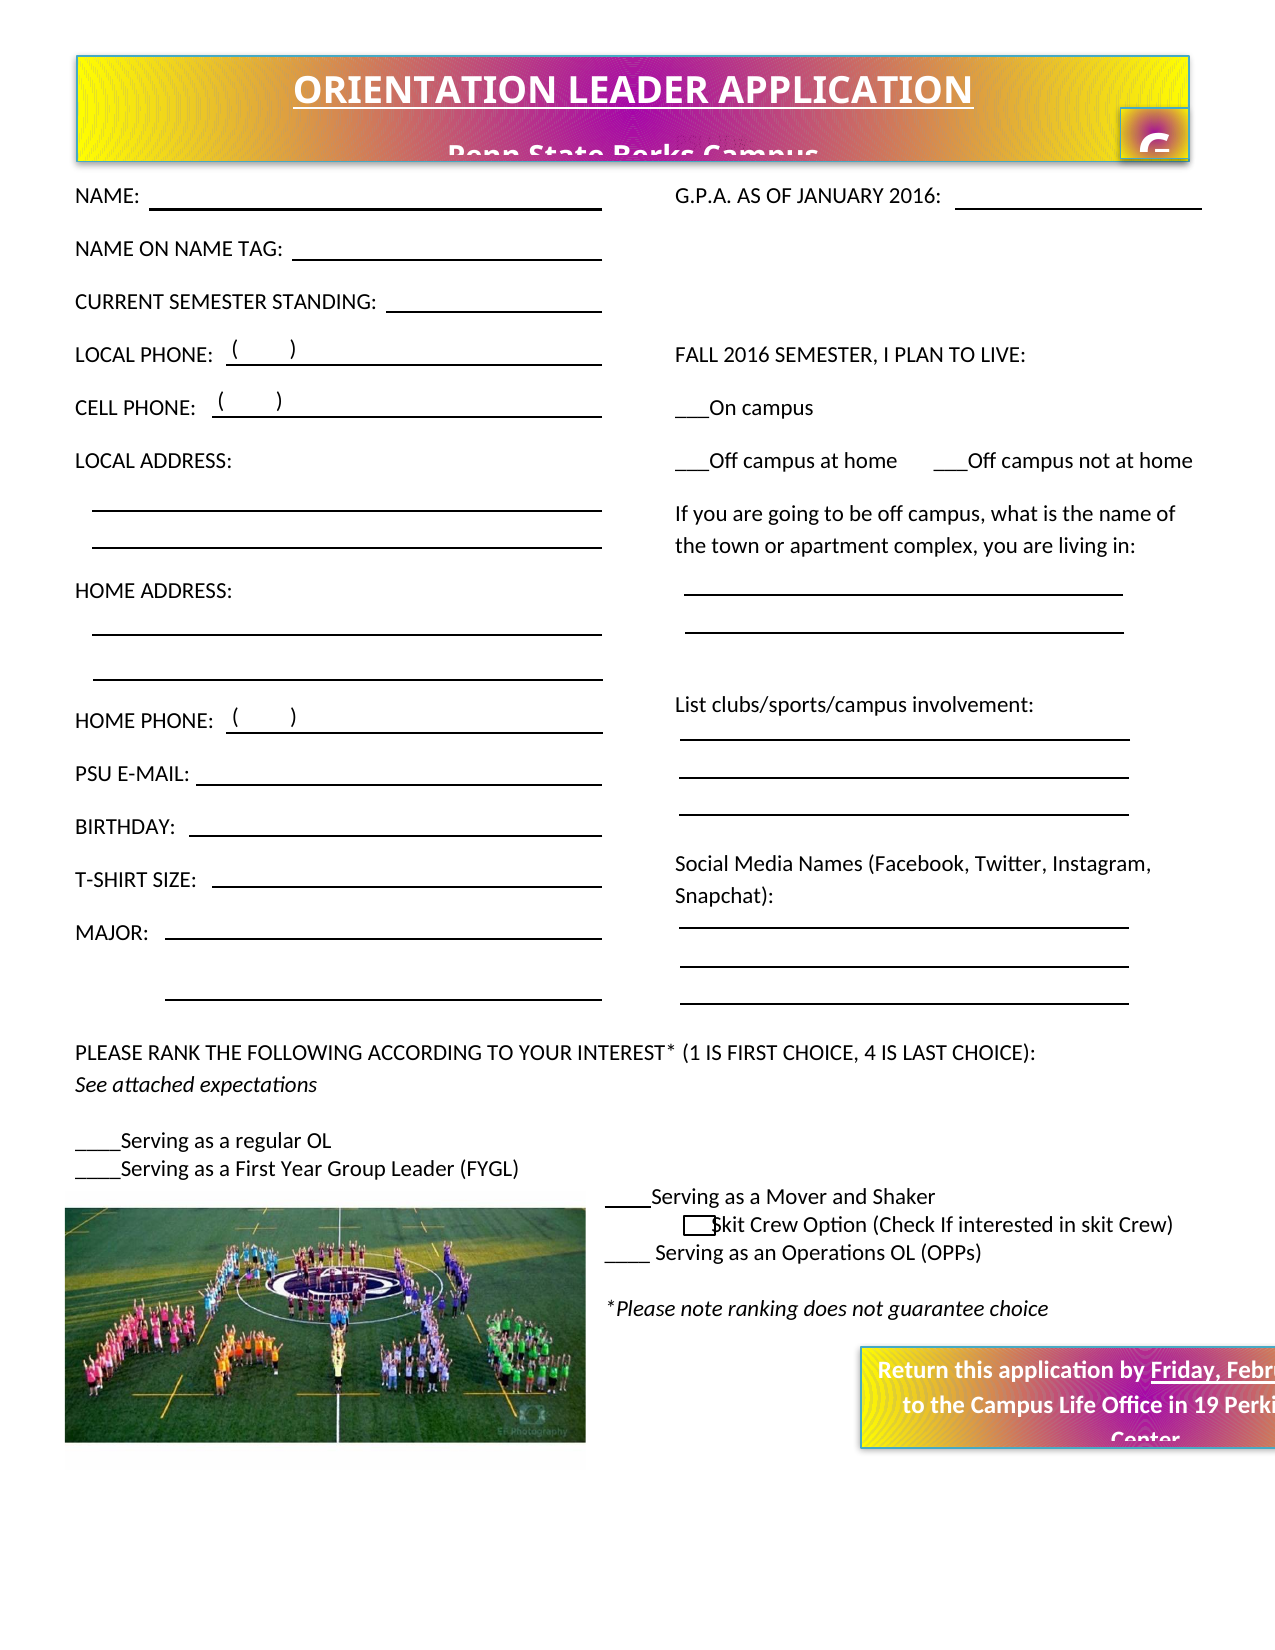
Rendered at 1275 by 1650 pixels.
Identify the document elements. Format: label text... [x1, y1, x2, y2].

text CELL PHONE: [75, 393, 600, 421]
text *Please note ranking does not guarantee choice [585, 1294, 1200, 1322]
text List clubs/sports/campus involvement: [675, 690, 1200, 718]
text LOCAL PHONE: [75, 340, 600, 368]
text PLEASE RANK THE FOLLOWING ACCORDING TO YOUR INTEREST* (1 IS FIRST CHOICE, 4 IS LAST CHOICE): [75, 1038, 1200, 1066]
text NAME ON NAME TAG: [75, 234, 600, 262]
text T-SHIRT SIZE: [75, 865, 600, 893]
text If you are going to be off campus, what is the name of the town or apartment complex, you are living in: [675, 499, 1200, 559]
text G.P.A. AS OF JANUARY 2016: [675, 181, 1200, 209]
text ___Off campus at home ___Off campus not at home [675, 446, 1200, 474]
text MAJOR: [75, 918, 600, 946]
text ____Serving as a First Year Group Leader (FYGL) [75, 1154, 1200, 1182]
text See attached expectations [75, 1070, 1200, 1098]
text HOME PHONE: [75, 706, 600, 734]
text FALL 2016 SEMESTER, I PLAN TO LIVE: [675, 340, 1200, 368]
text HOME ADDRESS: [75, 576, 600, 604]
text ___On campus [675, 393, 1200, 421]
picture [64, 1191, 585, 1470]
text Skit Crew Option (Check If interested in skit Crew) [585, 1210, 1200, 1238]
text Social Media Names (Facebook, Twitter, Instagram, Snapchat): [675, 849, 1200, 910]
text CURRENT SEMESTER STANDING: [75, 287, 600, 315]
text Serving as a Mover and Shaker [75, 1182, 1200, 1210]
text ____ Serving as an Operations OL (OPPs) [585, 1238, 1200, 1266]
text LOCAL ADDRESS: [75, 446, 600, 474]
text ____Serving as a regular OL [75, 1126, 1200, 1154]
text BIRTHDAY: [75, 812, 600, 840]
text PSU E-MAIL: [75, 759, 600, 787]
text NAME: [75, 181, 600, 209]
